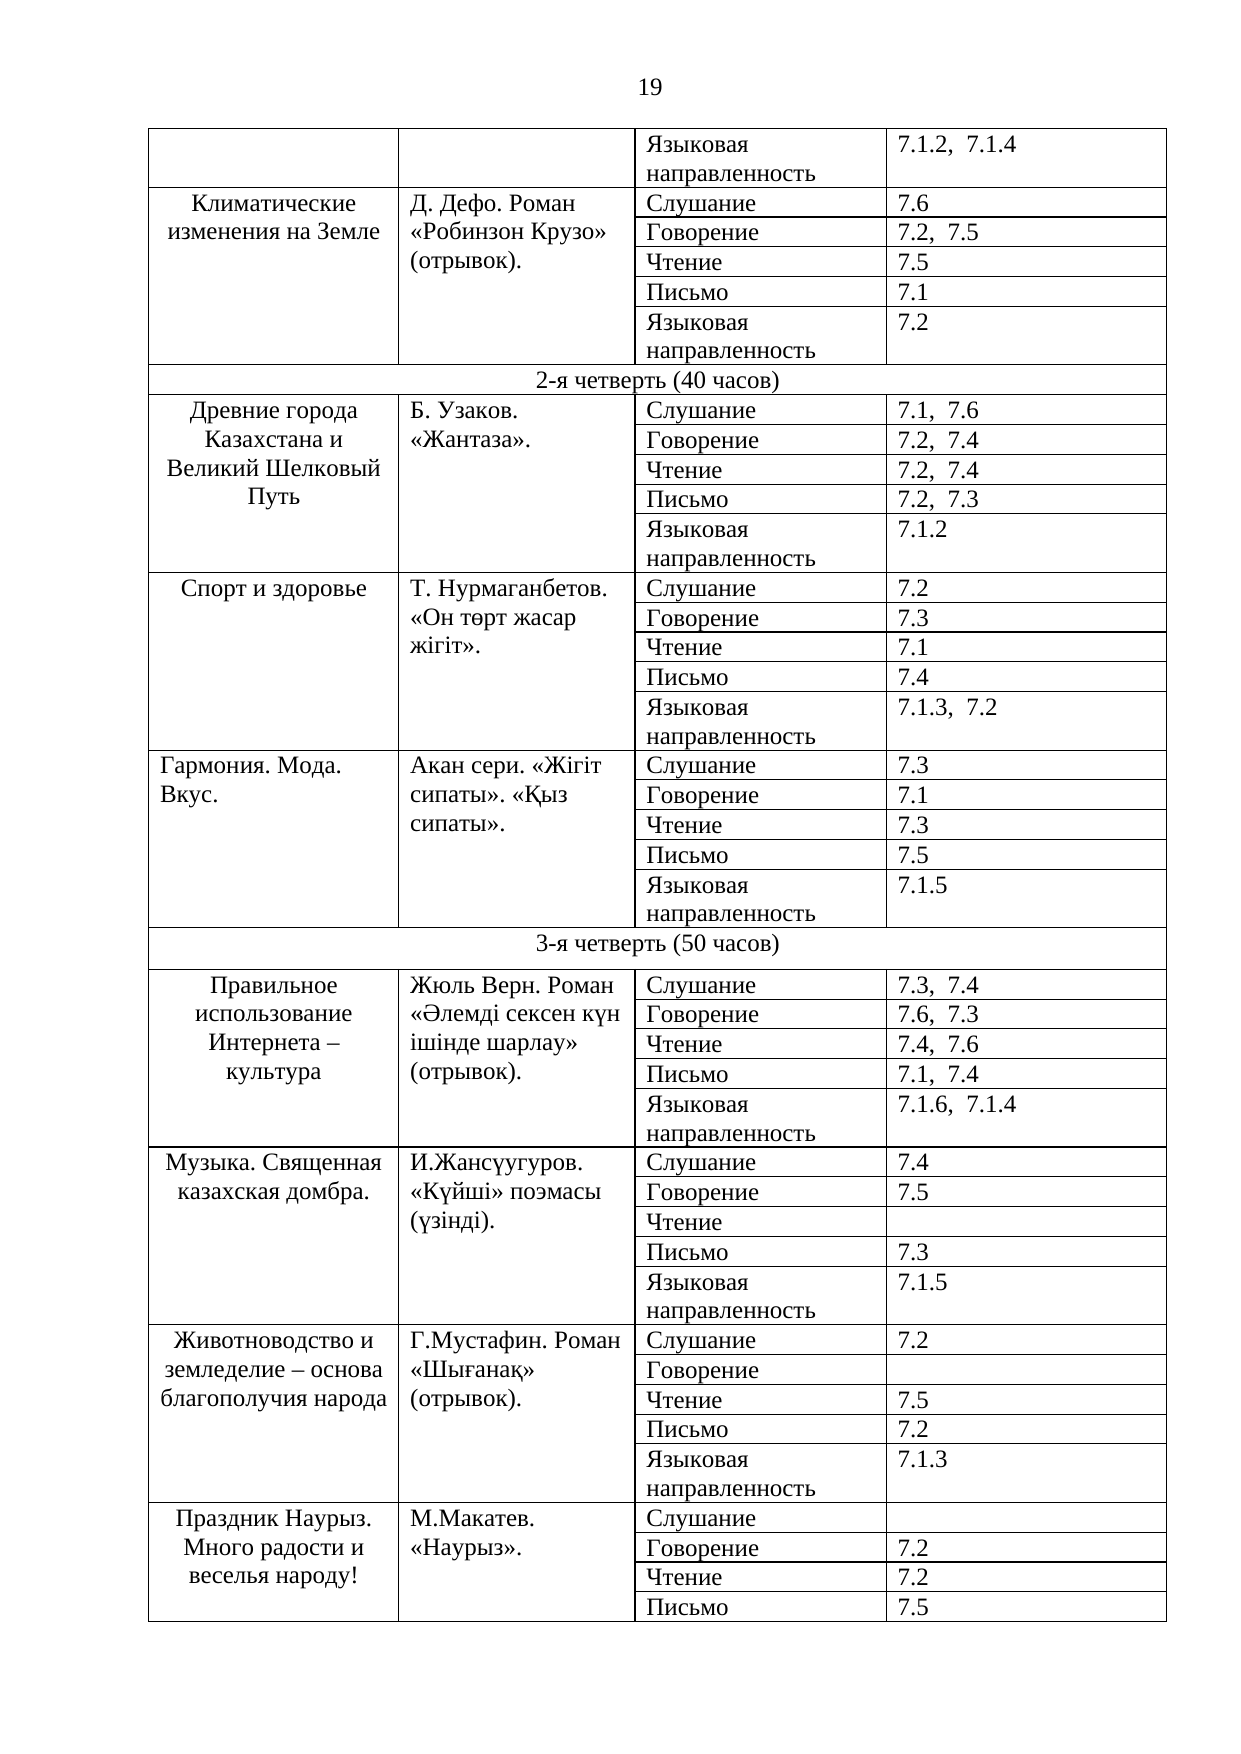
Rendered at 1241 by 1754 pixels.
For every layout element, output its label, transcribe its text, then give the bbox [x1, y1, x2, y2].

table_cell И.Жансүугуров. «Күйші» поэмасы (үзінді). [399, 1148, 634, 1324]
table_cell Животноводство и земледелие – основа благополучия народа [149, 1325, 398, 1502]
table_cell Гармония. Мода. Вкус. [149, 751, 398, 927]
table_cell [887, 1503, 897, 1532]
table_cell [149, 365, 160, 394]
table_cell [887, 1355, 897, 1384]
table_cell [1155, 1355, 1166, 1384]
table_cell Музыка. Священная казахская домбра. [149, 1148, 398, 1324]
table_cell Климатические изменения на Земле [149, 188, 398, 364]
table_cell Древние города Казахстана и Великий Шелковый Путь [149, 395, 398, 572]
table_cell [1155, 1207, 1166, 1236]
table_cell Акан сери. «Жігіт сипаты». «Қыз сипаты». [399, 751, 634, 927]
table_cell [887, 1207, 897, 1236]
table_cell 7.1.5 [887, 870, 1166, 927]
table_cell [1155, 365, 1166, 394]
table_cell Д. Дефо. Роман «Робинзон Крузо» (отрывок). [399, 188, 634, 364]
table_cell 7.1.3 [887, 1444, 1166, 1502]
table_cell Т. Нурмаганбетов. «Он төрт жасар жігіт». [399, 573, 634, 749]
table_cell 7.1.2, 7.1.4 [887, 129, 1166, 187]
table_cell 7.1.5 [887, 1267, 1166, 1324]
table_cell 7.1.2 [887, 514, 1166, 572]
table_cell Жюль Верн. Роман «Әлемді сексен күн ішінде шарлау» (отрывок). [399, 970, 634, 1146]
table_cell Правильное использование Интернета – культура [149, 970, 398, 1146]
table_cell Праздник Наурыз. Много радости и веселья народу! [149, 1503, 398, 1621]
table_cell 7.1.3, 7.2 [887, 692, 1166, 749]
table_cell М.Макатев. «Наурыз». [399, 1503, 634, 1621]
table_cell 7.1.6, 7.1.4 [887, 1089, 1166, 1146]
table_cell Спорт и здоровье [149, 573, 398, 749]
table_cell 7.2 [887, 307, 1166, 364]
table_cell Г.Мустафин. Роман «Шығанақ» (отрывок). [399, 1325, 634, 1502]
table_cell Б. Узаков. «Жантаза». [399, 395, 634, 572]
table_cell 3-я четверть (50 часов) [149, 928, 1166, 969]
table_cell [1155, 1503, 1166, 1532]
